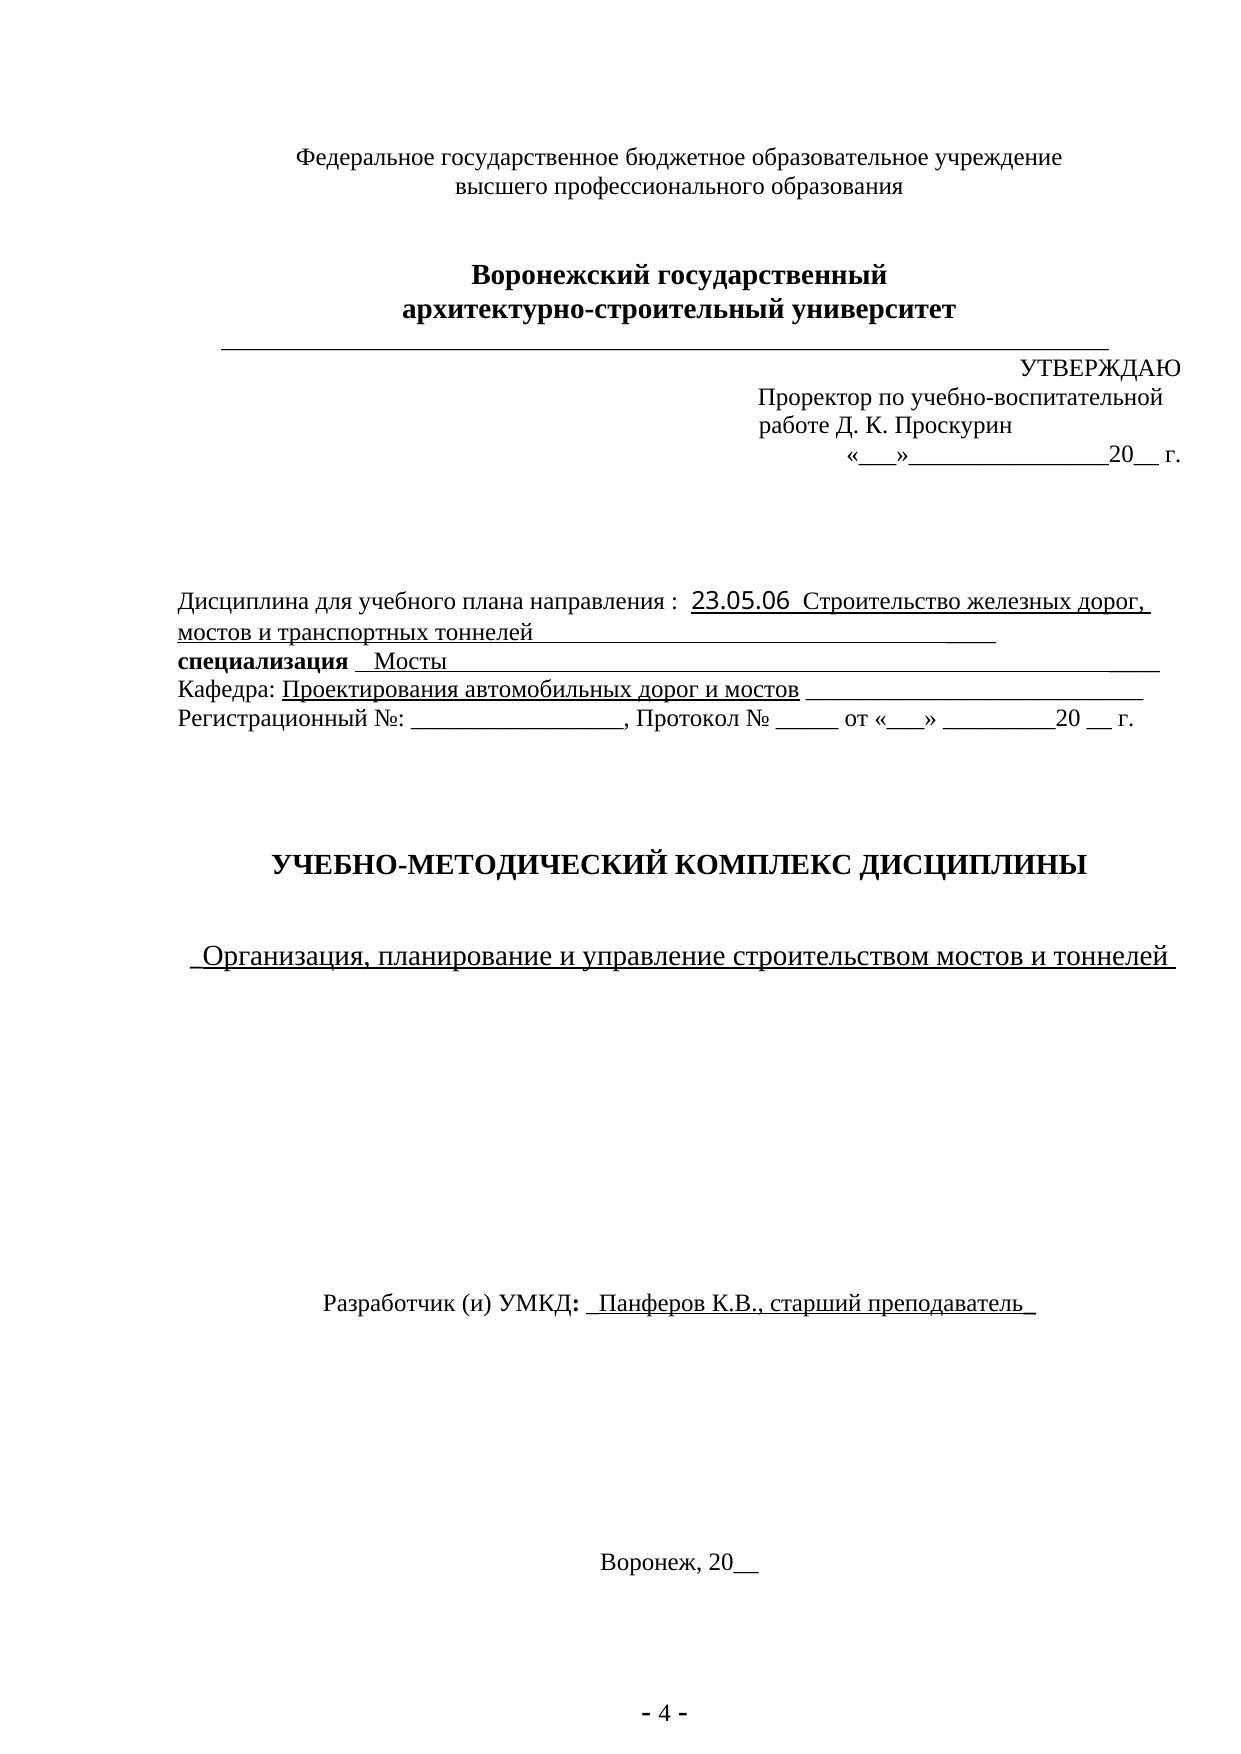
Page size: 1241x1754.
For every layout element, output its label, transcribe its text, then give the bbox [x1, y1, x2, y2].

text Регистрационный №: _________________, Протокол № _____ от «___» _________20 __ г. [177, 703, 1181, 732]
text Федеральное государственное бюджетное образовательное учреждение [177, 142, 1181, 171]
text специализация Мосты ____ [177, 646, 1181, 674]
text _Организация, планирование и управление строительством мостов и тоннелей [177, 938, 1181, 972]
text УЧЕБНО-МЕТОДИЧЕСКИЙ КОМПЛЕКС ДИСЦИПЛИНЫ [177, 847, 1181, 881]
text Проректор по учебно-воспитательной [177, 382, 1181, 411]
text «___»________________20__ г. [177, 439, 1181, 468]
text УТВЕРЖДАЮ [177, 353, 1181, 382]
text Дисциплина для учебного плана направления : 23.05.06 Строительство железных дорог, мостов и транспортных тоннелей ____ [177, 583, 1181, 646]
text _______________________________________________________________________ [177, 324, 1181, 353]
text Воронеж, 20__ [177, 1547, 1181, 1575]
text высшего профессионального образования [177, 171, 1181, 200]
text Кафедра: Проектирования автомобильных дорог и мостов ___________________________ [177, 674, 1181, 703]
text Разработчик (и) УМКД: _Панферов К.В., старший преподаватель_ [177, 1288, 1181, 1317]
text работе Д. К. Проскурин [177, 411, 1181, 439]
text Воронежский государственный [177, 257, 1181, 291]
text архитектурно-строительный университет [177, 291, 1181, 324]
